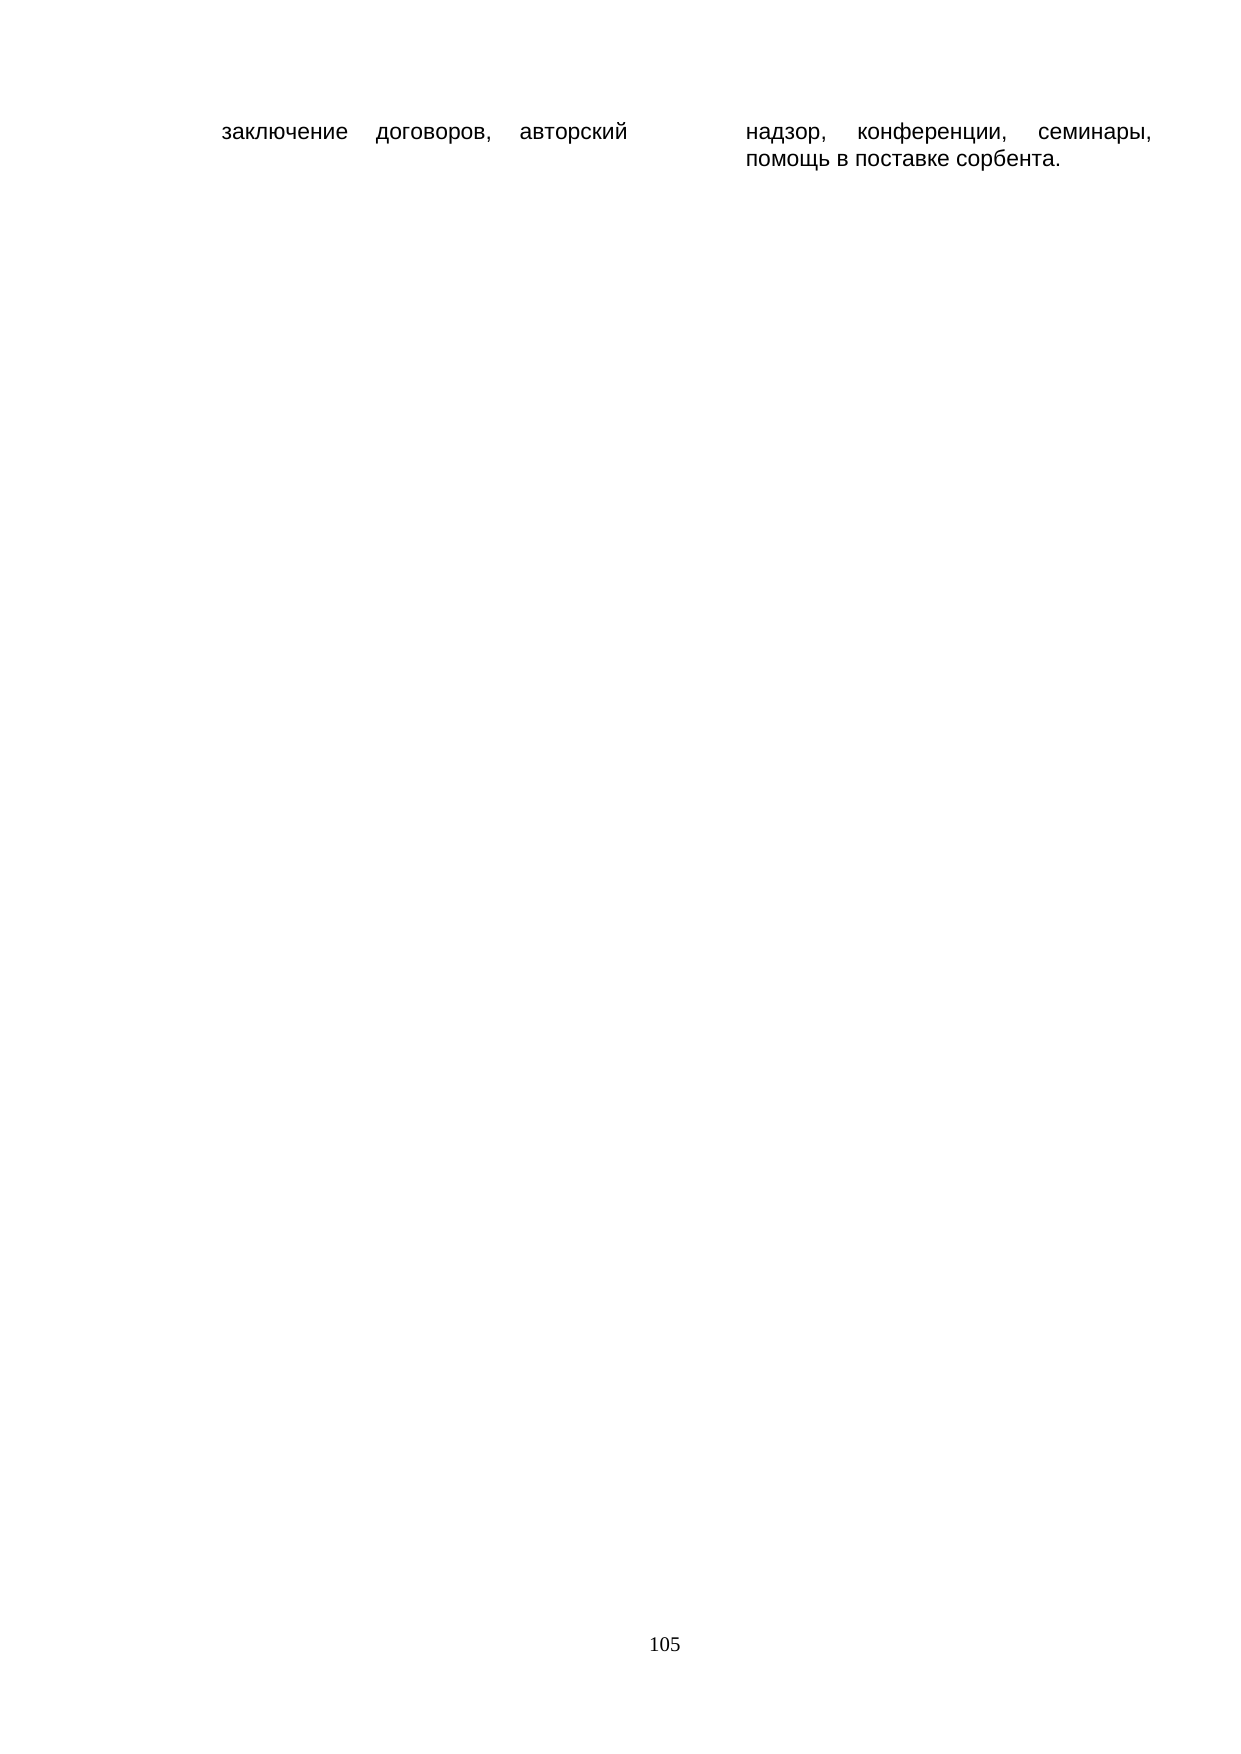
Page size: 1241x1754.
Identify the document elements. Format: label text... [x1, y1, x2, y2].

text 11. Формы сотрудничества, коммерческие предложения: заключение договоров, авторский надзор, конференции, семинары, помощь в поставке сорбента. [177, 118, 627, 144]
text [701, 118, 1152, 171]
